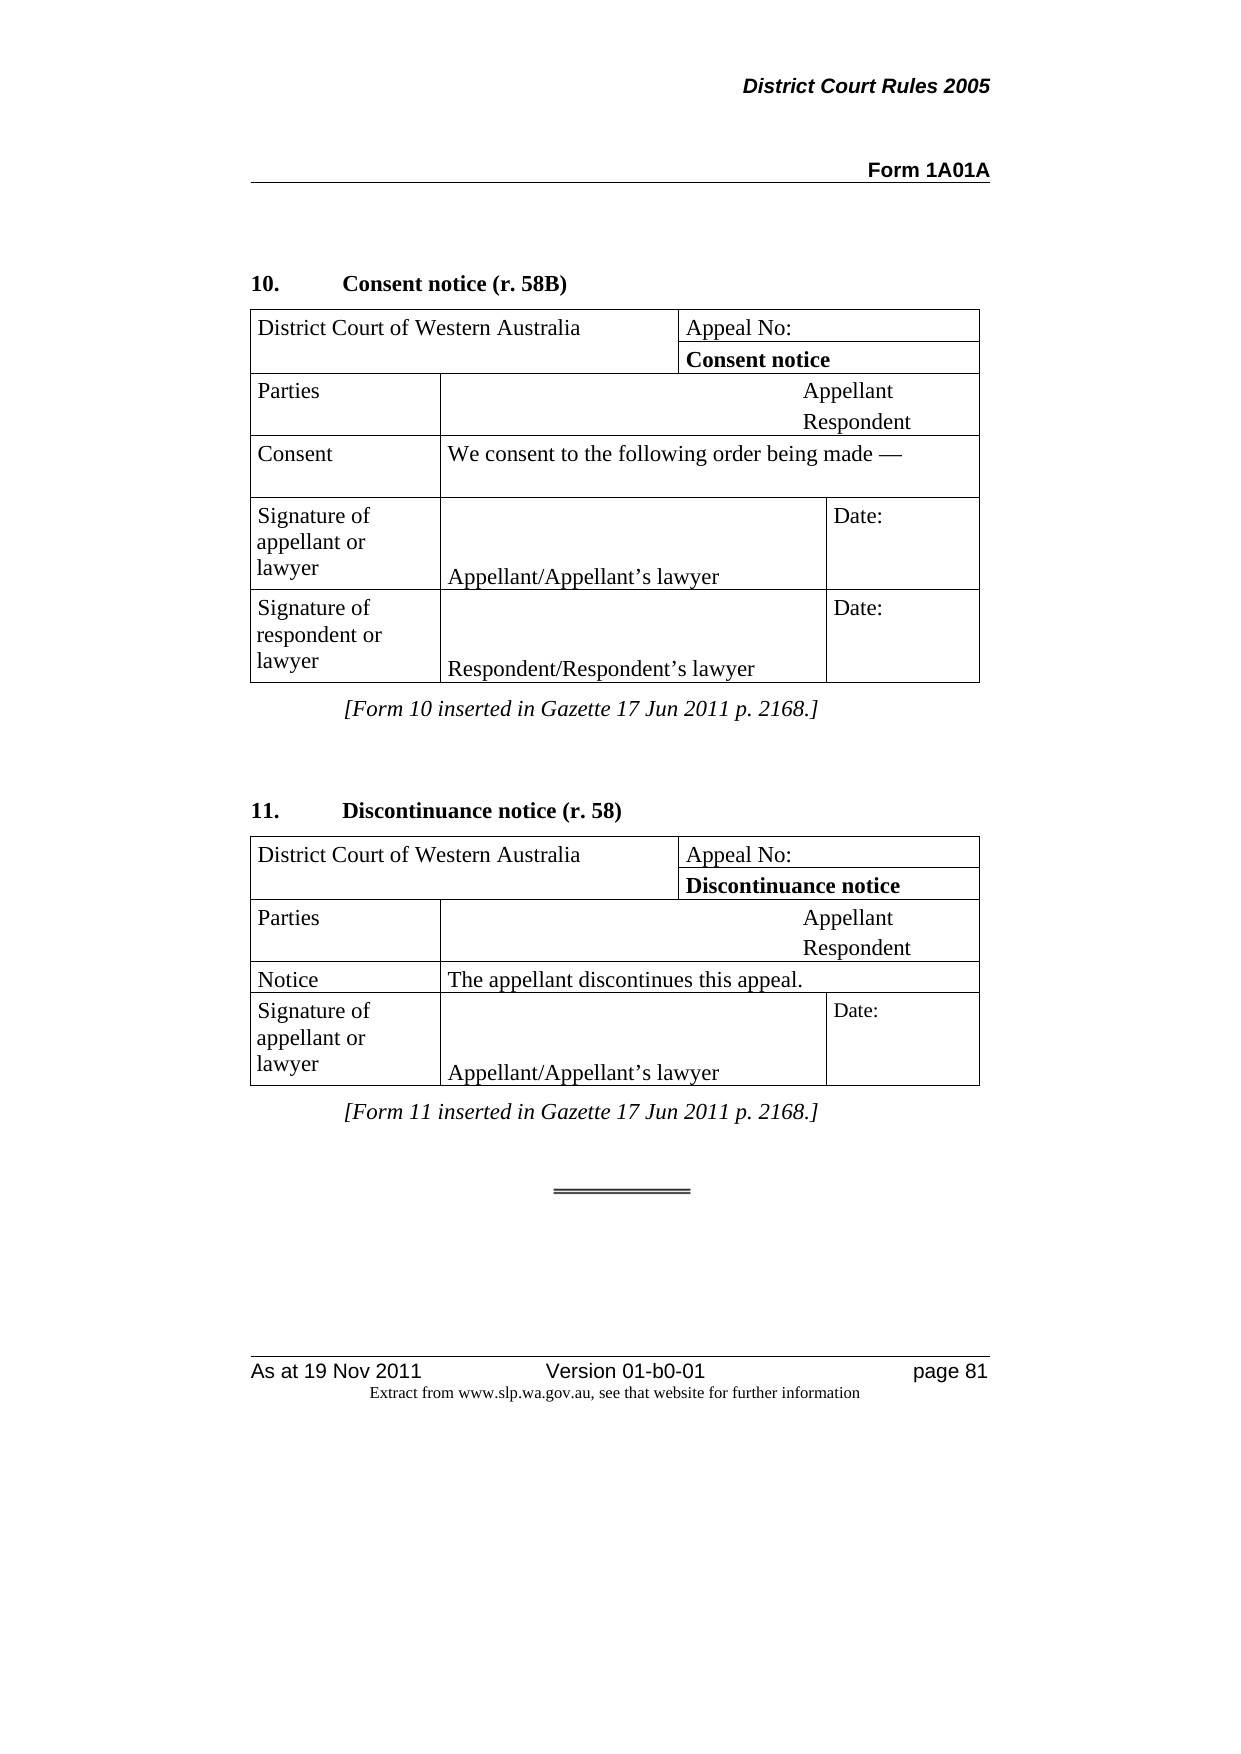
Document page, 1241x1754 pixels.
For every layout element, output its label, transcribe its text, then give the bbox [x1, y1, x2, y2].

table_cell Consent [251, 436, 440, 497]
table_cell Appellant Respondent [441, 374, 979, 434]
table_cell Signature of appellant or lawyer [251, 498, 440, 589]
table_cell Notice [251, 962, 440, 992]
table_header District Court of [251, 310, 678, 372]
table_cell The appellant discontinues this appeal. [441, 962, 979, 992]
table_cell Discontinuance notice [679, 868, 979, 899]
table_header Appeal No: [679, 837, 979, 867]
subtitle 10. Consent notice (r. 58B) [251, 270, 990, 297]
table_cell Signature of respondent or lawyer [251, 590, 440, 682]
table_cell Date: [827, 498, 979, 589]
table_cell Appellant Respondent [441, 900, 979, 961]
table_cell Parties [251, 374, 440, 434]
table_header District Court of [251, 837, 678, 899]
table_cell Respondent/Respondent’s lawyer [441, 590, 826, 682]
subtitle 11. Discontinuance notice (r. 58) [251, 797, 990, 823]
table_cell Appellant/Appellant’s lawyer [441, 993, 826, 1085]
table_cell Consent notice [679, 342, 979, 372]
text [Form 10 inserted in Gazette 17 Jun 2011 p. 2168.] [251, 695, 990, 722]
table_cell Date: [827, 993, 979, 1085]
table_cell Appellant/Appellant’s lawyer [441, 498, 826, 589]
picture [543, 1178, 697, 1207]
table_cell Parties [251, 900, 440, 961]
table_cell Signature of appellant or lawyer [251, 993, 440, 1085]
table_cell Date: [827, 590, 979, 682]
text [Form 11 inserted in Gazette 17 Jun 2011 p. 2168.] [251, 1098, 990, 1125]
table_cell We consent to the following order being made — [441, 436, 979, 497]
table_header Appeal No: [679, 310, 979, 341]
